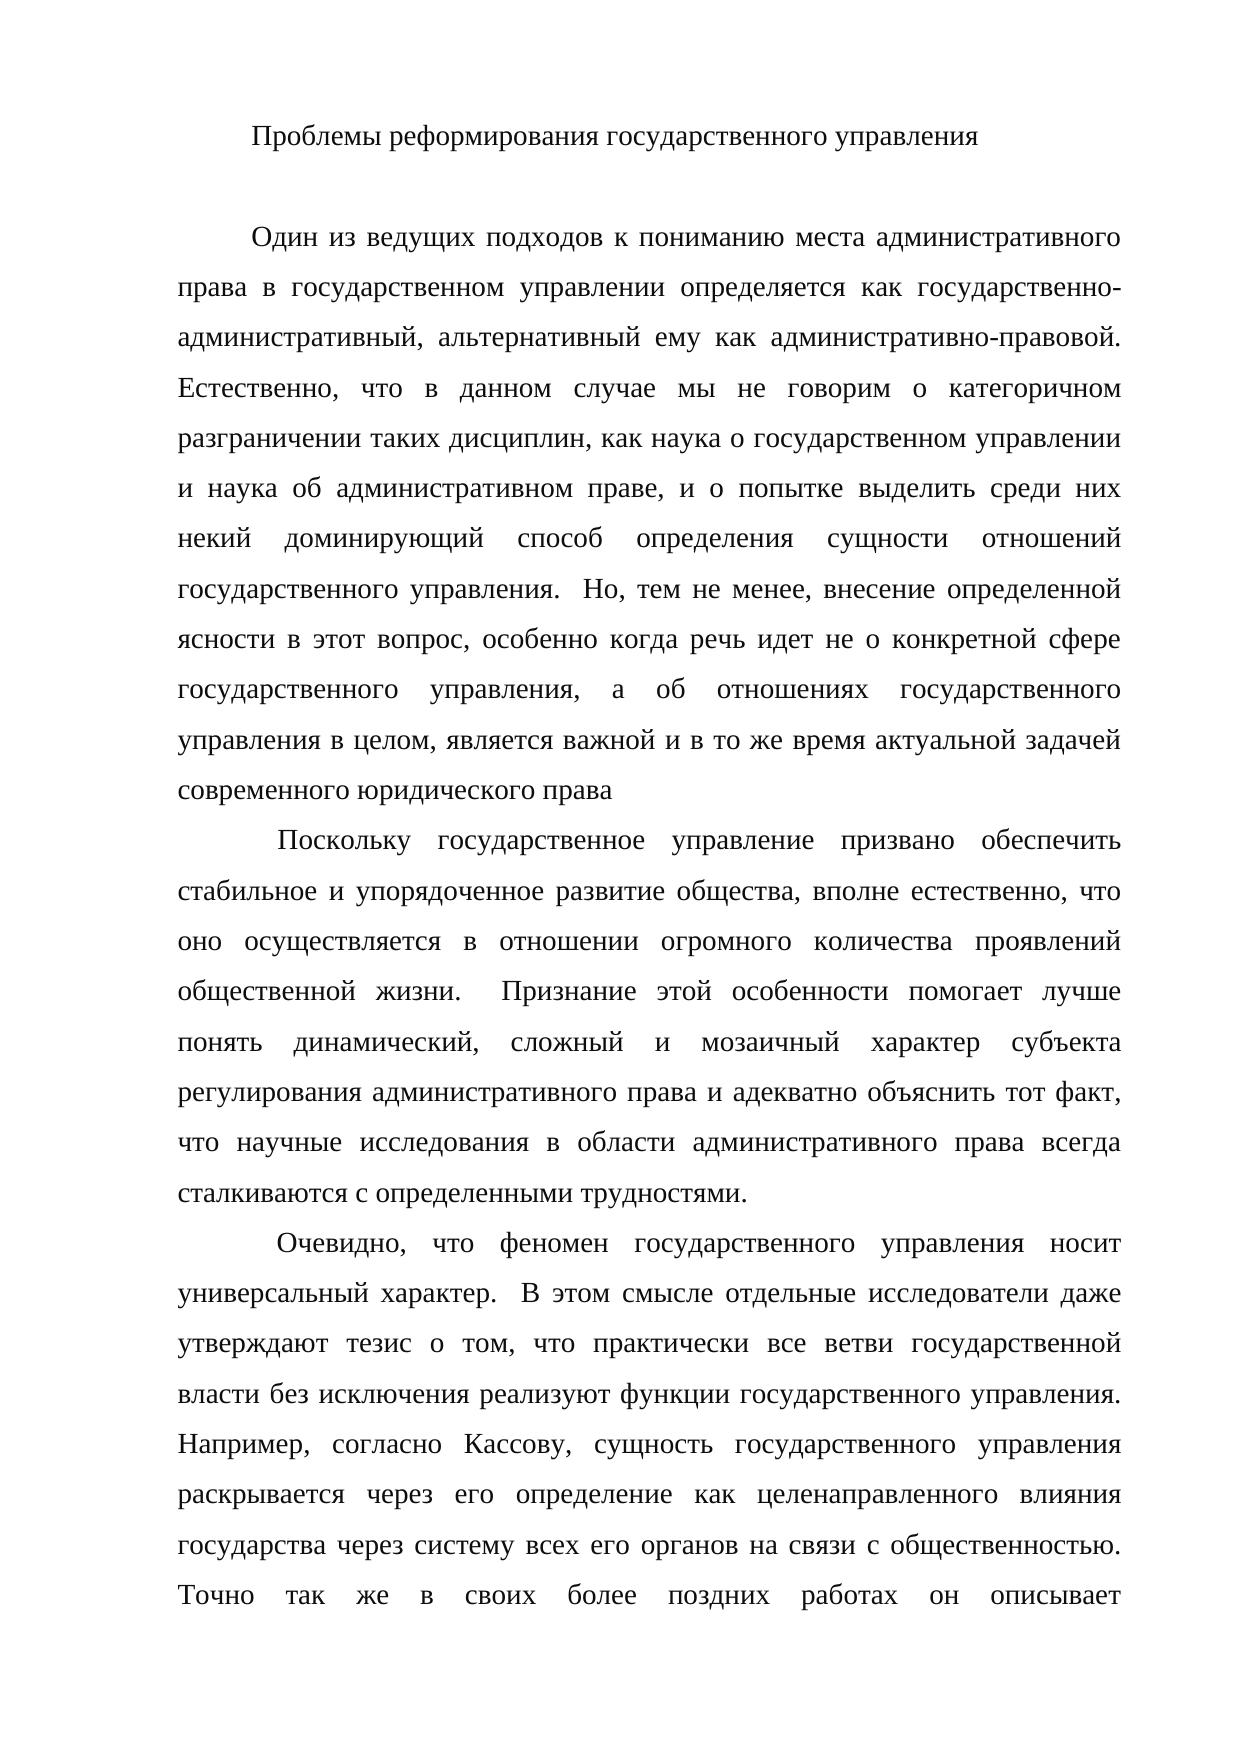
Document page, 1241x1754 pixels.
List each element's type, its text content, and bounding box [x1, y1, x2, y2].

text Поскольку государственное управление призвано обеспечить стабильное и упорядоченное развитие общества, вполне естественно, что оно осуществляется в отношении огромного количества проявлений общественной жизни. Признание этой особенности помогает лучше понять динамический, сложный и мозаичный характер субъекта регулирования административного права и адекватно объяснить тот факт, что научные исследования в области административного права всегда сталкиваются с определенными трудностями. [177, 822, 1122, 1208]
text Проблемы реформирования государственного управления [177, 118, 1122, 152]
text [177, 1225, 1122, 1611]
text Один из ведущих подходов к пониманию места административного права в государственном управлении определяется как государственно-административный, альтернативный ему как административно-правовой. Естественно, что в данном случае мы не говорим о категоричном разграничении таких дисциплин, как наука о государственном управлении и наука об административном праве, и о попытке выделить среди них некий доминирующий способ определения сущности отношений государственного управления. Но, тем не менее, внесение определенной ясности в этот вопрос, особенно когда речь идет не о конкретной сфере государственного управления, а об отношениях государственного управления в целом, является важной и в то же время актуальной задачей современного юридического права [177, 219, 1122, 806]
